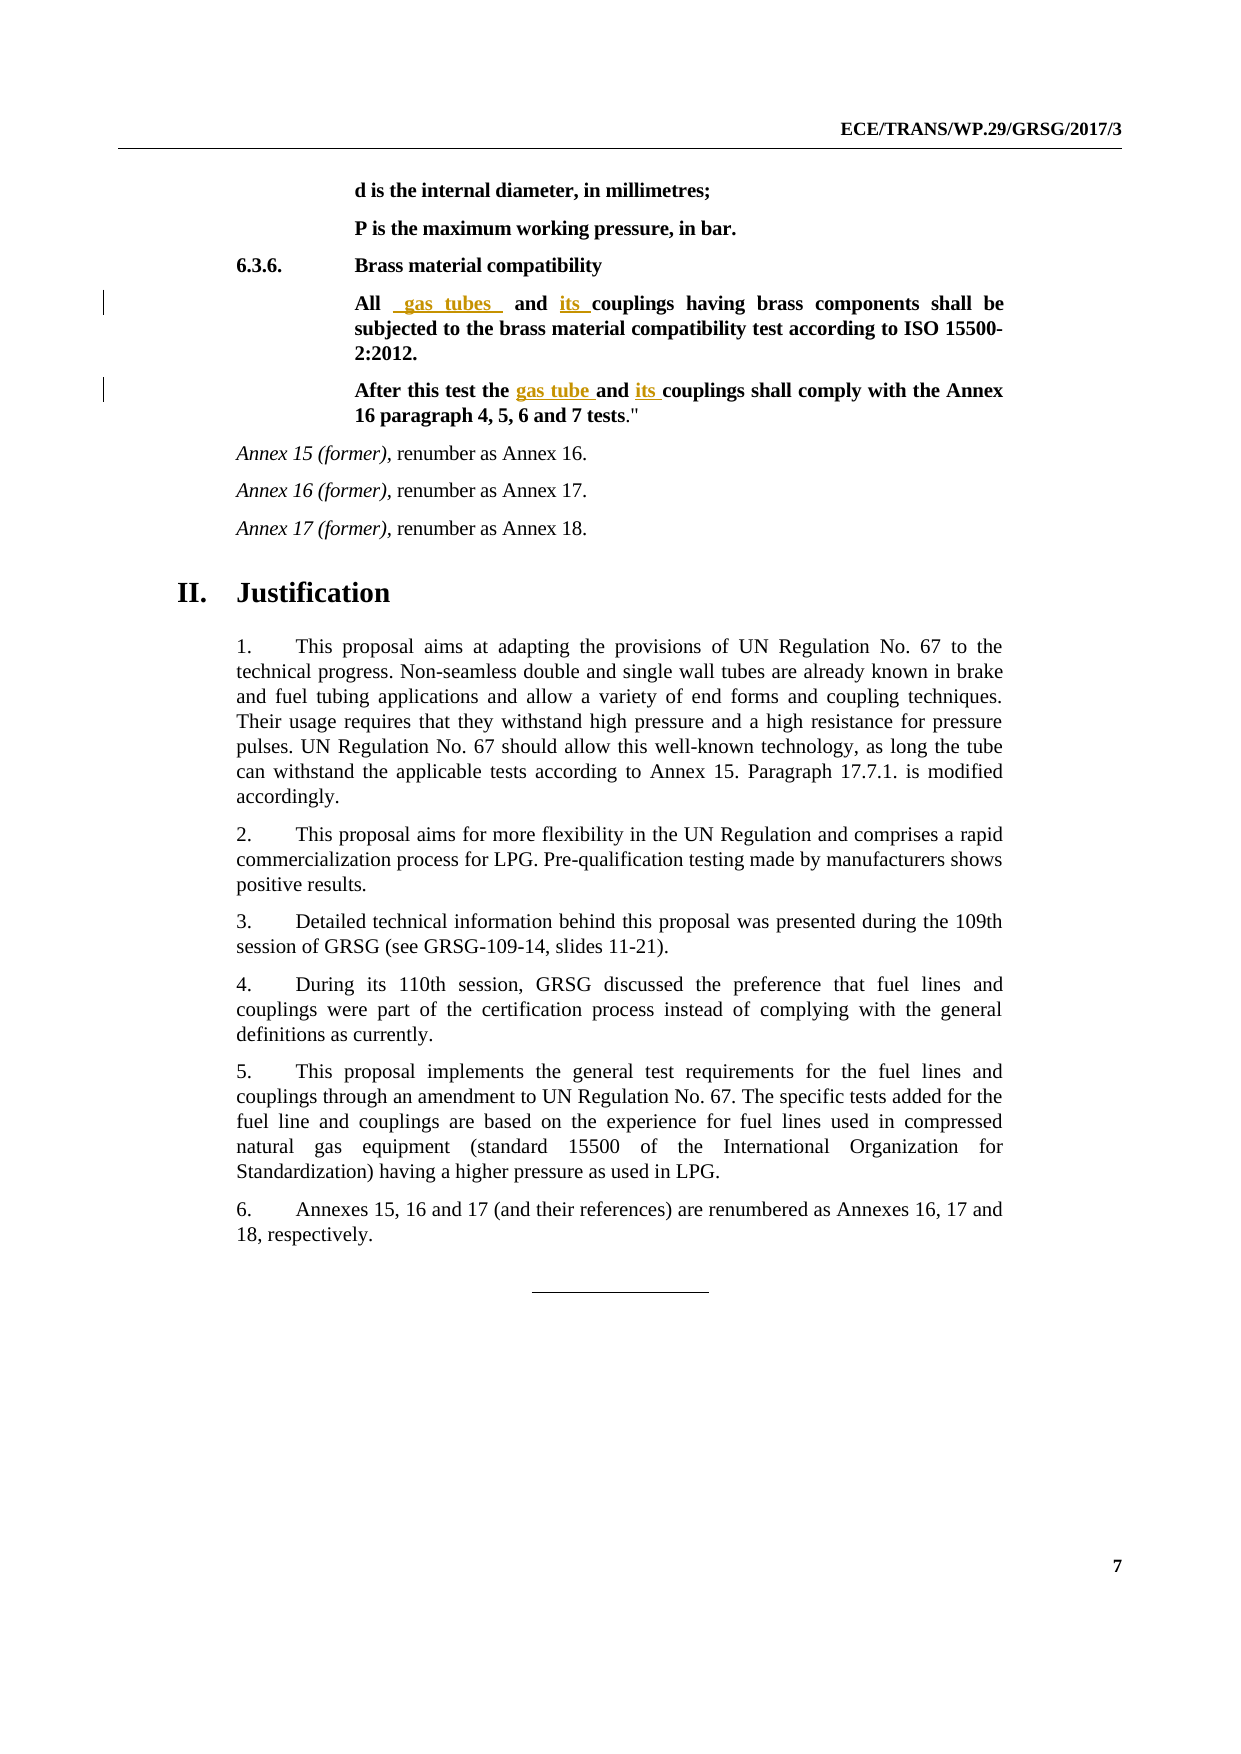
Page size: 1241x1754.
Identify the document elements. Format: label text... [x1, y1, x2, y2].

text P is the maximum working pressure, in bar. [236, 215, 1004, 240]
text d is the internal diameter, in millimetres; [236, 177, 1004, 202]
text Annex 15 (former), renumber as Annex 16. [236, 440, 1004, 465]
text 4. During its 110th session, GRSG discussed the preference that fuel lines and couplings were part of the certification process instead of complying with the general definitions as currently. [236, 971, 1004, 1046]
text 6. Annexes 15, 16 and 17 (and their references) are renumbered as Annexes 16, 17 and 18, respectively. [236, 1196, 1004, 1246]
text After this test the and couplings shall comply with the Annex 16 paragraph 4, 5, 6 and 7 tests." [236, 377, 1004, 427]
text 3. Detailed technical information behind this proposal was presented during the 109th session of GRSG (see GRSG-109-14, slides 11-21). [236, 908, 1004, 958]
text Annex 16 (former), renumber as Annex 17. [236, 477, 1004, 502]
text Annex 17 (former), renumber as Annex 18. [236, 515, 1004, 540]
text 5. This proposal implements the general test requirements for the fuel lines and couplings through an amendment to UN Regulation No. 67. The specific tests added for the fuel line and couplings are based on the experience for fuel lines used in compressed natural gas equipment (standard 15500 of the International Organization for Standardization) having a higher pressure as used in LPG. [236, 1058, 1004, 1183]
text II. Justification [118, 577, 1004, 608]
text 6.3.6. Brass material compatibility [236, 252, 1004, 277]
text All and couplings having brass components shall be subjected to the brass material compatibility test according to ISO 15500-2:2012. [236, 290, 1004, 365]
text 1. This proposal aims at adapting the provisions of UN Regulation No. 67 to the technical progress. Non-seamless double and single wall tubes are already known in brake and fuel tubing applications and allow a variety of end forms and coupling techniques. Their usage requires that they withstand high pressure and a high resistance for pressure pulses. UN Regulation No. 67 should allow this well-known technology, as long the tube can withstand the applicable tests according to Annex 15. Paragraph 17.7.1. is modified accordingly. [236, 633, 1004, 808]
text 2. This proposal aims for more flexibility in the UN Regulation and comprises a rapid commercialization process for LPG. Pre-qualification testing made by manufacturers shows positive results. [236, 821, 1004, 896]
